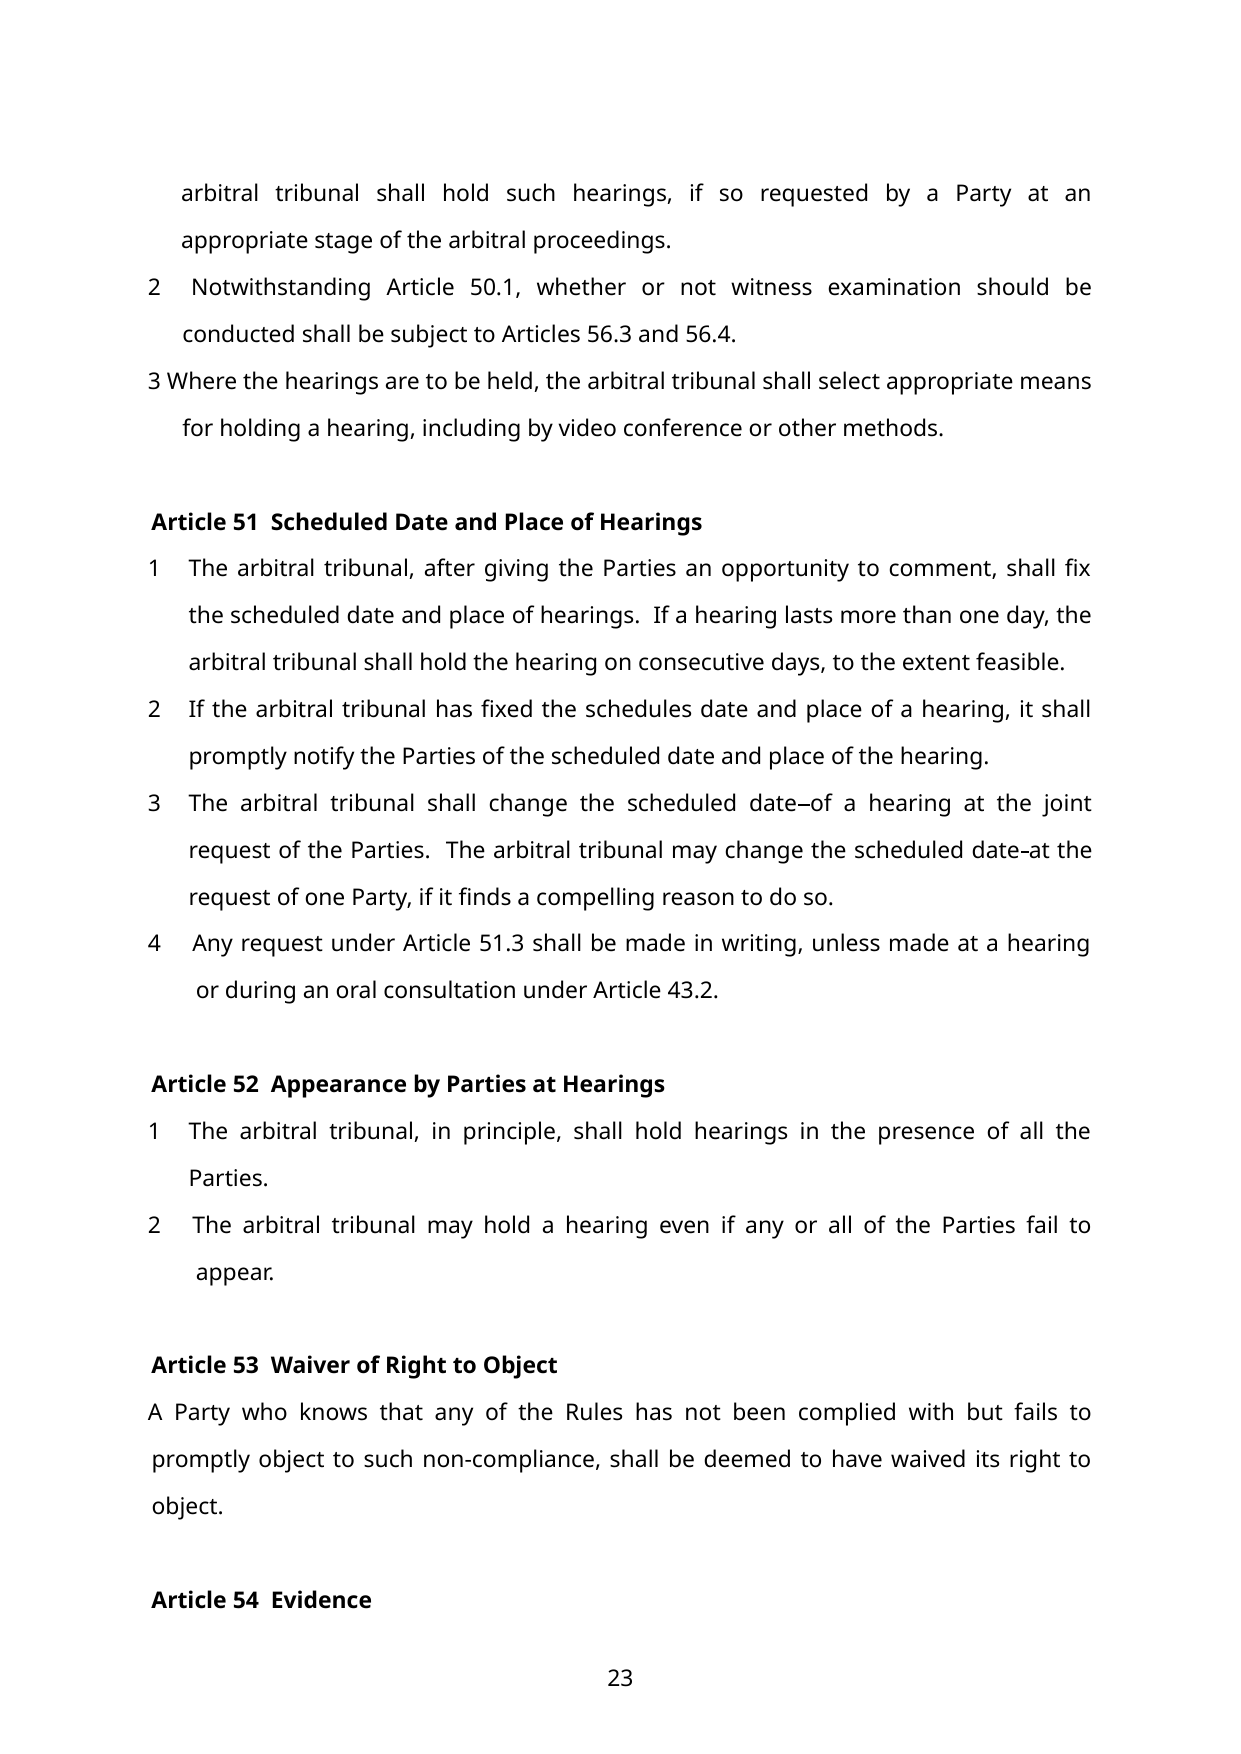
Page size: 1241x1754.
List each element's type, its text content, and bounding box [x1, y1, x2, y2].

text 2 Notwithstanding Article 50.1, whether or not witness examination should be conducted shall be subject to Articles 56.3 and 56.4. [148, 271, 1092, 349]
text 1 The arbitral tribunal, after giving the Parties an opportunity to comment, shall fix the scheduled date and place of hearings. If a hearing lasts more than one day, the arbitral tribunal shall hold the hearing on consecutive days, to the extent feasible. [148, 552, 1092, 677]
text 2 If the arbitral tribunal has fixed the schedules date and place of a hearing, it shall promptly notify the Parties of the scheduled date and place of the hearing. [148, 693, 1092, 771]
text 1 The arbitral tribunal, in principle, shall hold hearings in the presence of all the Parties. [148, 1115, 1092, 1193]
subtitle Article 51 Scheduled Date and Place of Hearings [151, 505, 1092, 537]
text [148, 177, 1092, 255]
text 4 Any request under Article 51.3 shall be made in writing, unless made at a hearing or during an oral consultation under Article 43.2. [148, 927, 1092, 1005]
text A Party who knows that any of the Rules has not been complied with but fails to promptly object to such non-compliance, shall be deemed to have waived its right to object. [148, 1396, 1092, 1521]
subtitle Article 53 Waiver of Right to Object [151, 1349, 1092, 1380]
text 3 Where the hearings are to be held, the arbitral tribunal shall select appropriate means for holding a hearing, including by video conference or other methods. [148, 365, 1092, 443]
text 2 The arbitral tribunal may hold a hearing even if any or all of the Parties fail to appear. [148, 1208, 1092, 1287]
text 3 The arbitral tribunal shall change the scheduled date of a hearing at the joint request of the Parties. The arbitral tribunal may change the scheduled date at the request of one Party, if it finds a compelling reason to do so. [148, 787, 1092, 912]
subtitle Article 52 Appearance by Parties at Hearings [151, 1068, 1092, 1099]
subtitle Article 54 Evidence [151, 1583, 1092, 1615]
